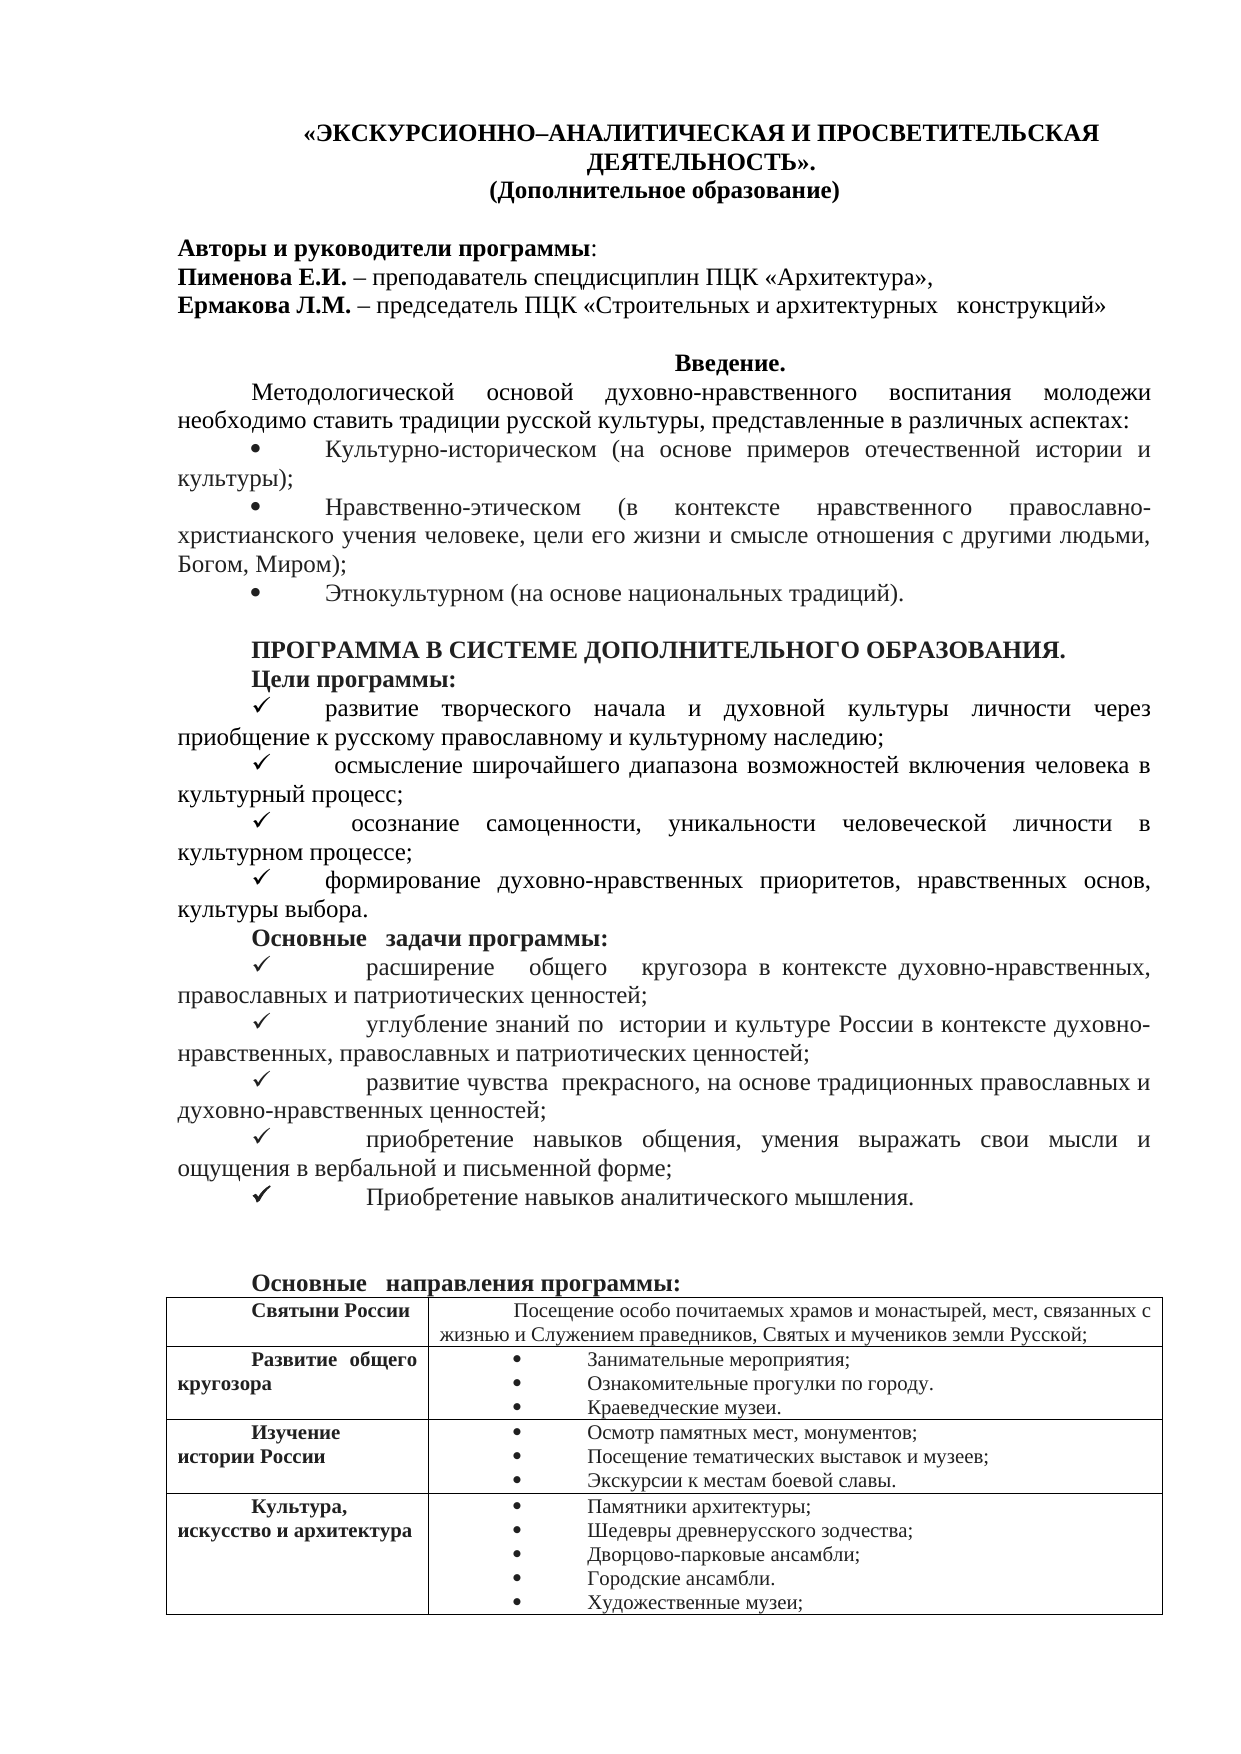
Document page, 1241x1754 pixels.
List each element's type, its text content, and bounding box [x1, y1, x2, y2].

list Этнокультурном (на основе национальных традиций). [177, 578, 1152, 607]
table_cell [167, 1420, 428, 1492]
list развитие творческого начала и духовной культуры личности через приобщение к русскому православному и культурному наследию; [177, 693, 1152, 751]
text Методологической основой духовно-нравственного воспитания молодежи необходимо ставить традиции русской культуры, представленные в различных аспектах: [177, 377, 1152, 434]
list Нравственно-этическом (в контексте нравственного православно-христианского учения человеке, цели его жизни и смысле отношения с другими людьми, Богом, Миром); [177, 492, 1152, 578]
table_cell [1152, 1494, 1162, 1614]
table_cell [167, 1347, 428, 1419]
text Введение. [177, 348, 1152, 377]
list Пименова Е.И. – преподаватель спецдисциплин ПЦК «Архитектура», [177, 262, 1152, 291]
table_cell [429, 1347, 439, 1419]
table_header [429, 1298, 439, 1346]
list расширение общего кругозора в контексте духовно-нравственных, православных и патриотических ценностей; [177, 952, 1152, 1009]
list развитие чувства прекрасного, на основе традиционных православных и духовно-нравственных ценностей; [177, 1067, 1152, 1124]
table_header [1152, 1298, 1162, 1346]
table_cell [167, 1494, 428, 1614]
list приобретение навыков общения, умения выражать свои мысли и ощущения в вербальной и письменной форме; [177, 1124, 1152, 1182]
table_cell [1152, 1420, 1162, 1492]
list (Дополнительное образование) [177, 176, 1152, 204]
list Ермакова Л.М. – председатель ПЦК «Строительных и архитектурных конструкций» [177, 291, 1152, 319]
list Авторы и руководители программы: [177, 233, 1152, 262]
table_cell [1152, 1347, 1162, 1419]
list формирование духовно-нравственных приоритетов, нравственных основ, культуры выбора. [177, 866, 1152, 923]
text Основные задачи программы: [177, 923, 1152, 952]
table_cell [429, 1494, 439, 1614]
list углубление знаний по истории и культуре России в контексте духовно-нравственных, православных и патриотических ценностей; [177, 1009, 1152, 1067]
list Культурно-историческом (на основе примеров отечественной истории и культуры); [177, 434, 1152, 492]
list Приобретение навыков аналитического мышления. [177, 1182, 1152, 1211]
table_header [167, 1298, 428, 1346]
list «ЭКСКУРСИОННО–АНАЛИТИЧЕСКАЯ И ПРОСВЕТИТЕЛЬСКАЯ ДЕЯТЕЛЬНОСТЬ». [251, 118, 1152, 176]
text ПРОГРАММА В СИСТЕМЕ ДОПОЛНИТЕЛЬНОГО ОБРАЗОВАНИЯ. [177, 636, 1152, 664]
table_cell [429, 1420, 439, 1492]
list осмысление широчайшего диапазона возможностей включения человека в культурный процесс; [177, 751, 1152, 808]
list осознание самоценности, уникальности человеческой личности в культурном процессе; [177, 808, 1152, 866]
text Цели программы: [177, 664, 1152, 693]
list Основные направления программы: [177, 1268, 1152, 1297]
